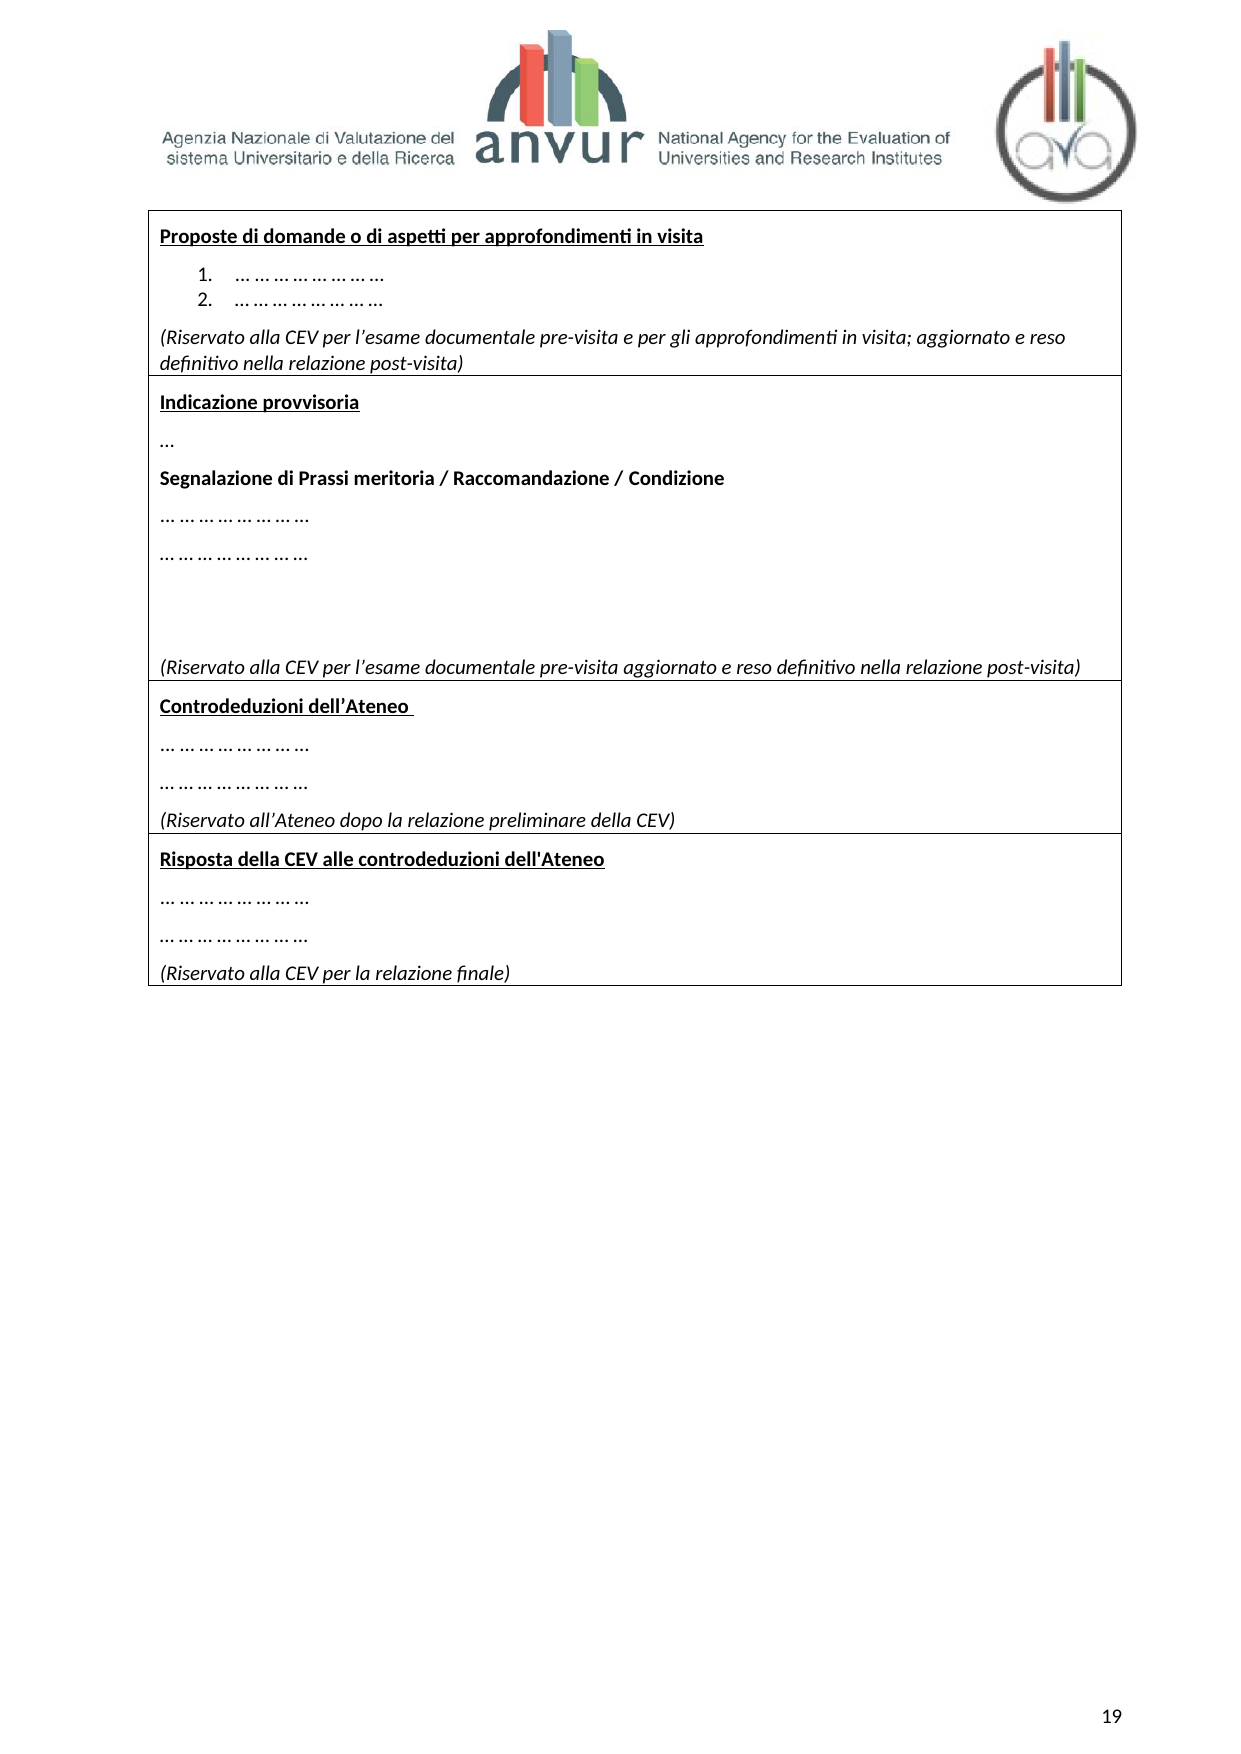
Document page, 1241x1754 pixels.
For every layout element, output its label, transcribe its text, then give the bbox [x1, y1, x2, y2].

table_cell Indicazione provvisoria … Segnalazione di Prassi meritoria / Raccomandazione / Condizione ... … … … … … … … … … … … … … … … (Riservato alla CEV per l’esame documentale pre-visita aggiornato e reso definitivo nella relazione post-visita) [149, 376, 1121, 680]
table_cell Controdeduzioni dell’Ateneo ... … … … … … … … … … … … … … … … (Riservato all’Ateneo dopo la relazione preliminare della CEV) [149, 681, 1121, 832]
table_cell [149, 211, 1121, 375]
table_cell Risposta della CEV alle controdeduzioni dell'Ateneo ... … … … … … … … … … … … … … … … (Riservato alla CEV per la relazione finale) [149, 834, 1121, 985]
